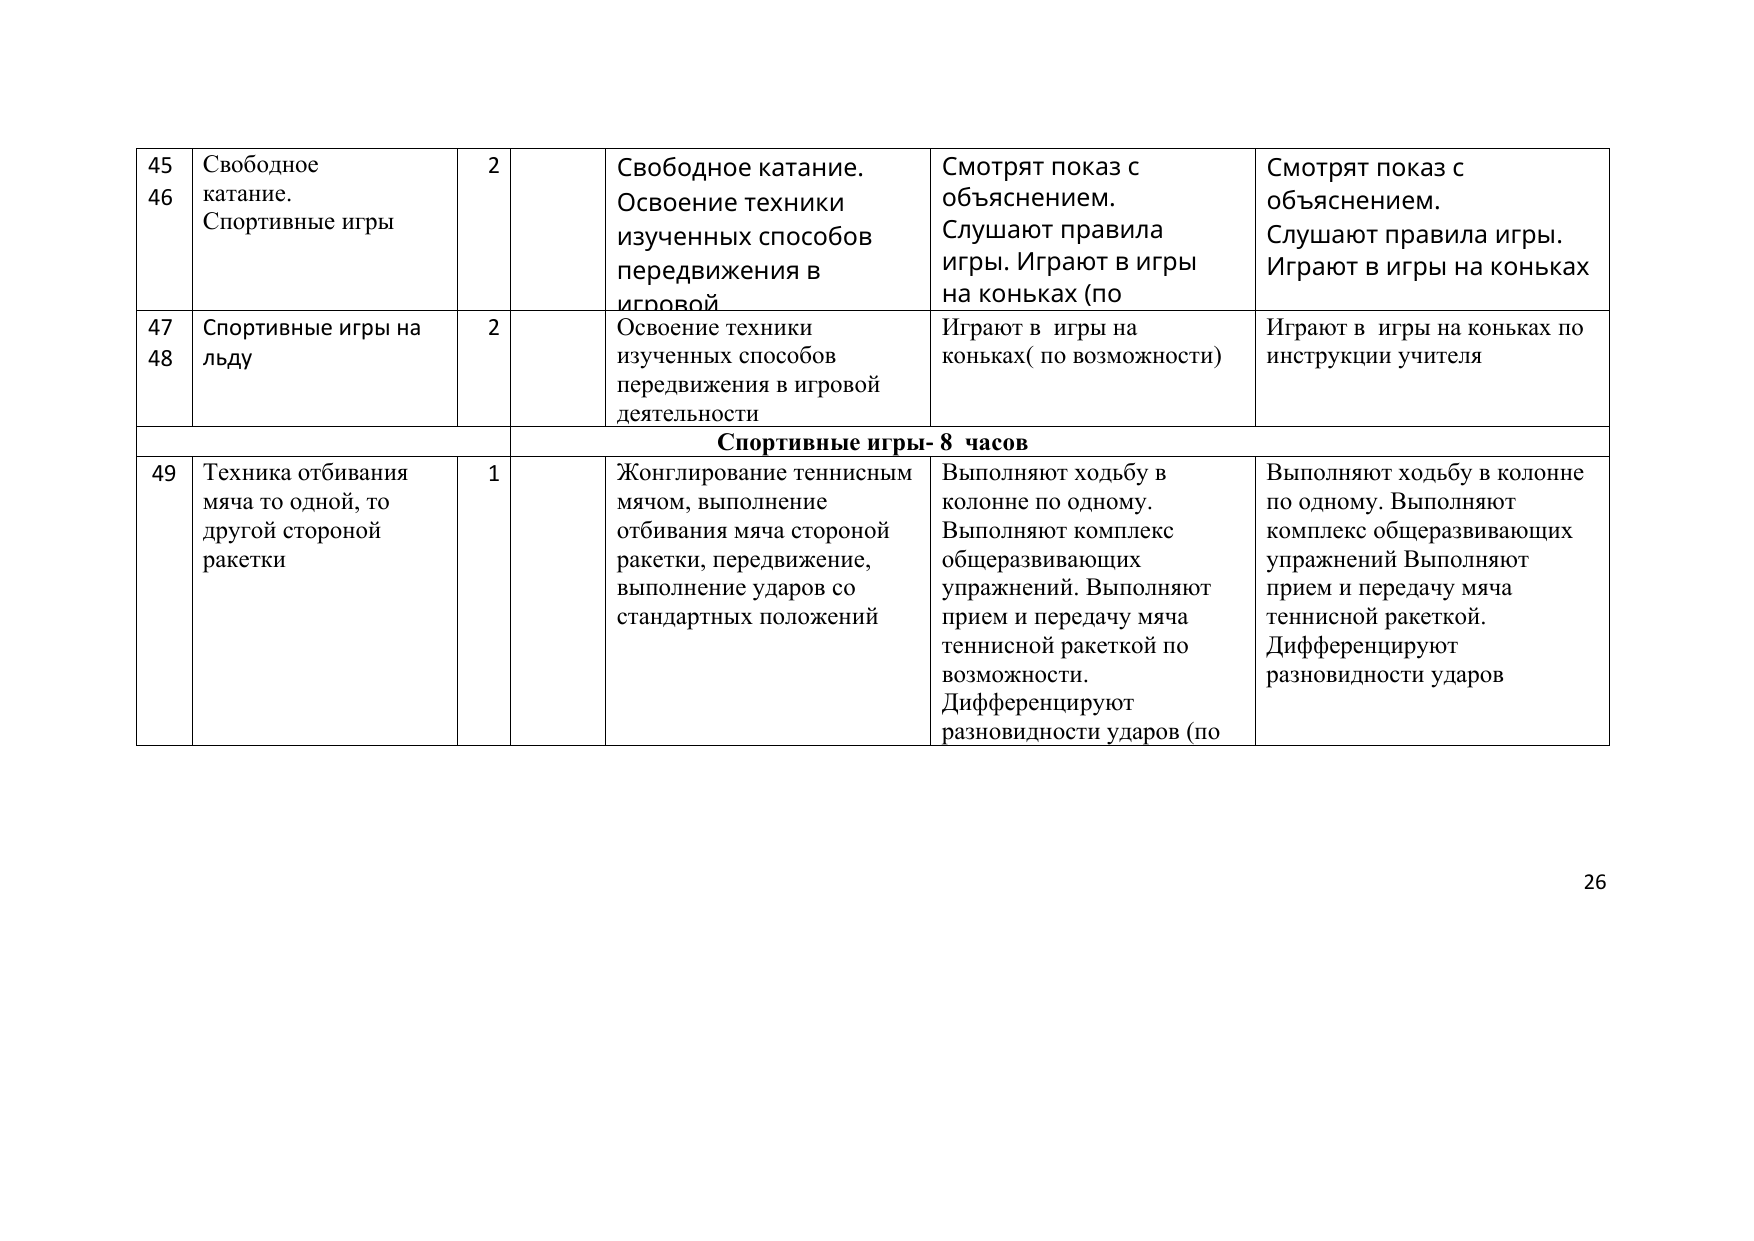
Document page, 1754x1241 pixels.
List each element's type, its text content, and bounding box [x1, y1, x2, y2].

table_cell Освоение техники изученных способов передвижения в игровой деятельности [606, 311, 930, 426]
table_cell [137, 427, 510, 456]
table_cell Выполняют ходьбу в колонне по одному. Выполняют комплекс общеразвивающих упражнений. Выполняют прием и передачу мяча теннисной ракеткой по возможности. Дифференцируют разновидности ударов (по возможности) [931, 457, 1255, 745]
table_cell 1 [458, 457, 510, 745]
table_header Свободное катание. Освоение техники изученных способов передвижения в игровой деятельности [606, 149, 930, 310]
table_header Смотрят показ с объяснением. Слушают правила игры. Играют в игры на коньках [1256, 149, 1609, 310]
table_cell Играют в игры на коньках по инструкции учителя [1256, 311, 1609, 426]
table_header 45 46 [137, 149, 192, 310]
table_cell Жонглирование теннисным мячом, выполнение отбивания мяча стороной ракетки, передвижение, выполнение ударов со стандартных положений [606, 457, 930, 745]
table_cell [511, 457, 605, 745]
table_cell Спортивные игры на льду [193, 311, 457, 426]
table_cell 47 48 [137, 311, 192, 426]
table_cell Выполняют ходьбу в колонне по одному. Выполняют комплекс общеразвивающих упражнений Выполняют прием и передачу мяча теннисной ракеткой. Дифференцируют разновидности ударов [1256, 457, 1609, 745]
table_header Свободное катание. Спортивные игры [193, 149, 457, 310]
table_cell Техника отбивания мяча то одной, то другой стороной ракетки [193, 457, 457, 745]
table_cell [511, 311, 605, 426]
table_cell 49 [137, 457, 192, 745]
table_header 2 [458, 149, 510, 310]
text 26 [1583, 867, 1638, 895]
table_header [511, 149, 605, 310]
table_header Смотрят показ с объяснением. Слушают правила игры. Играют в игры на коньках (по возможности) [931, 149, 1255, 310]
table_cell 2 [458, 311, 510, 426]
table_cell Спортивные игры- 8 часов [511, 427, 1609, 456]
table_cell Играют в игры на коньках( по возможности) [931, 311, 1255, 426]
